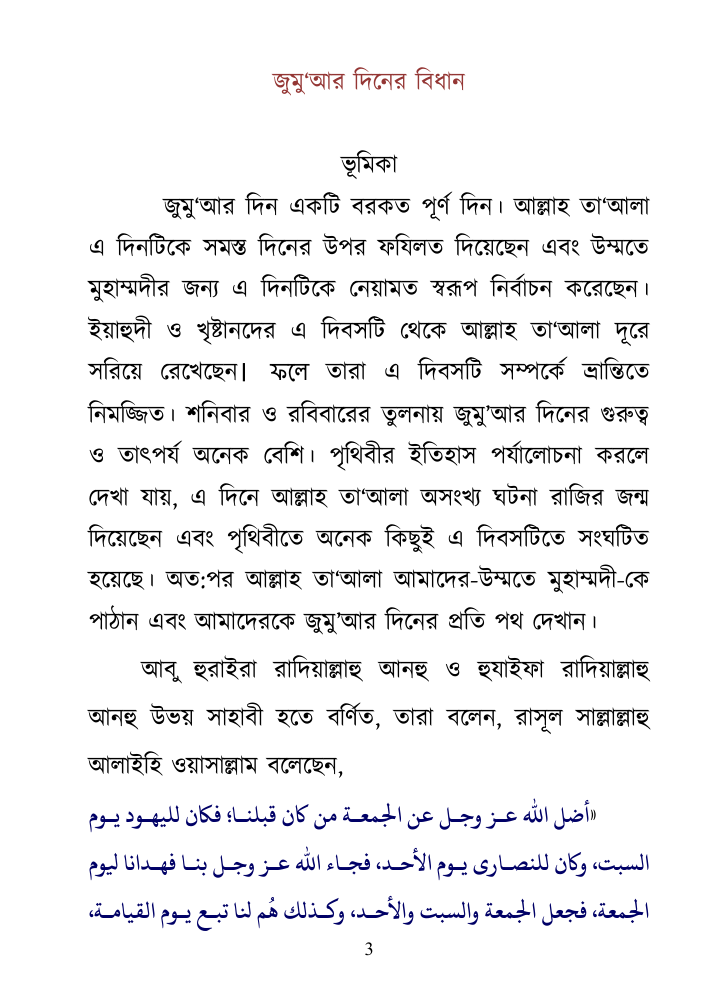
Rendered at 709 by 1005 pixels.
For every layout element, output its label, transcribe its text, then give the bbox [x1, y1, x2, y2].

text আবু হুরাইরা রাদিয়াল্লাহু আনহু ও হুযাইফা রাদিয়াল্লাহু আনহু উভয় সাহাবী হতে বর্ণিত, তারা বলেন, রাসূল সাল্লাল্লাহু আলাইহি ওয়াসাল্লাম বলেছেন, [88, 640, 650, 784]
title জুমু‘আর দিন একটি বরকত পূর্ণ দিন। আল্লাহ তা‘আলা এ দিনটিকে সমস্ত দিনের উপর ফযিলত দিয়েছেন এবং উম্মতে মুহাম্মদীর জন্য এ দিনটিকে নেয়ামত স্বরূপ নির্বাচন করেছেন। ইয়াহুদী ও খৃষ্টানদের এ দিবসটি থেকে আল্লাহ তা‘আলা দূরে সরিয়ে রেখেছেন। ফলে তারা এ দিবসটি সম্পর্কে ভ্রান্তিতে নিমজ্জিত। শনিবার ও রবিবারের তুলনায় জুমু’আর দিনের গুরুত্ব ও তাৎপর্য অনেক বেশি। পৃথিবীর ইতিহাস পর্যালোচনা করলে দেখা যায়, এ দিনে আল্লাহ তা‘আলা অসংখ্য ঘটনা রাজির জন্ম দিয়েছেন এবং পৃথিবীতে অনেক কিছুই এ দিবসটিতে সংঘটিত হয়েছে। অত:পর আল্লাহ তা‘আলা আমাদের-উম্মতে মুহাম্মদী-কে পাঠান এবং আমাদেরকে জুমু’আর দিনের প্রতি পথ দেখান। [88, 183, 650, 640]
title ভূমিকা [88, 142, 650, 183]
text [88, 784, 650, 928]
